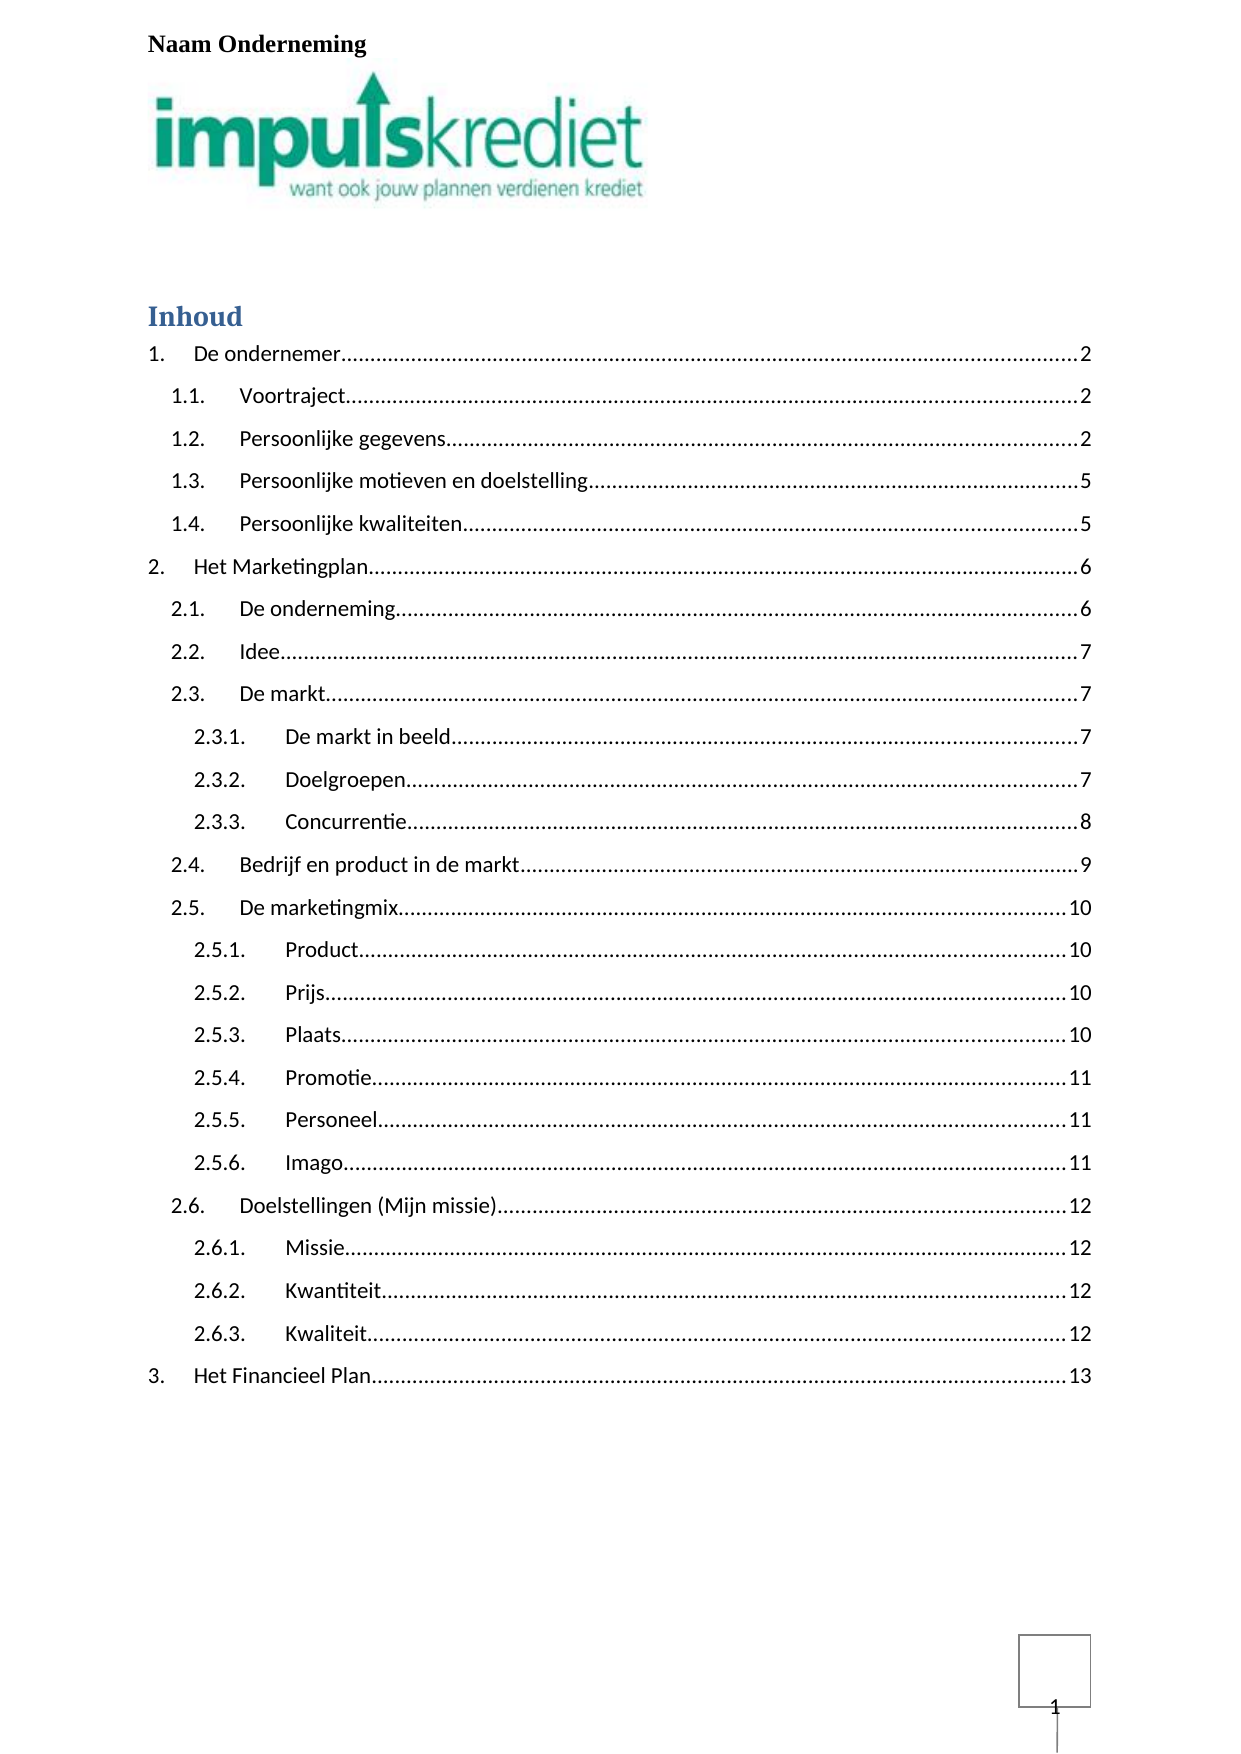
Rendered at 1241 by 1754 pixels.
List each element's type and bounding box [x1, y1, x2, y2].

picture [147, 58, 662, 218]
